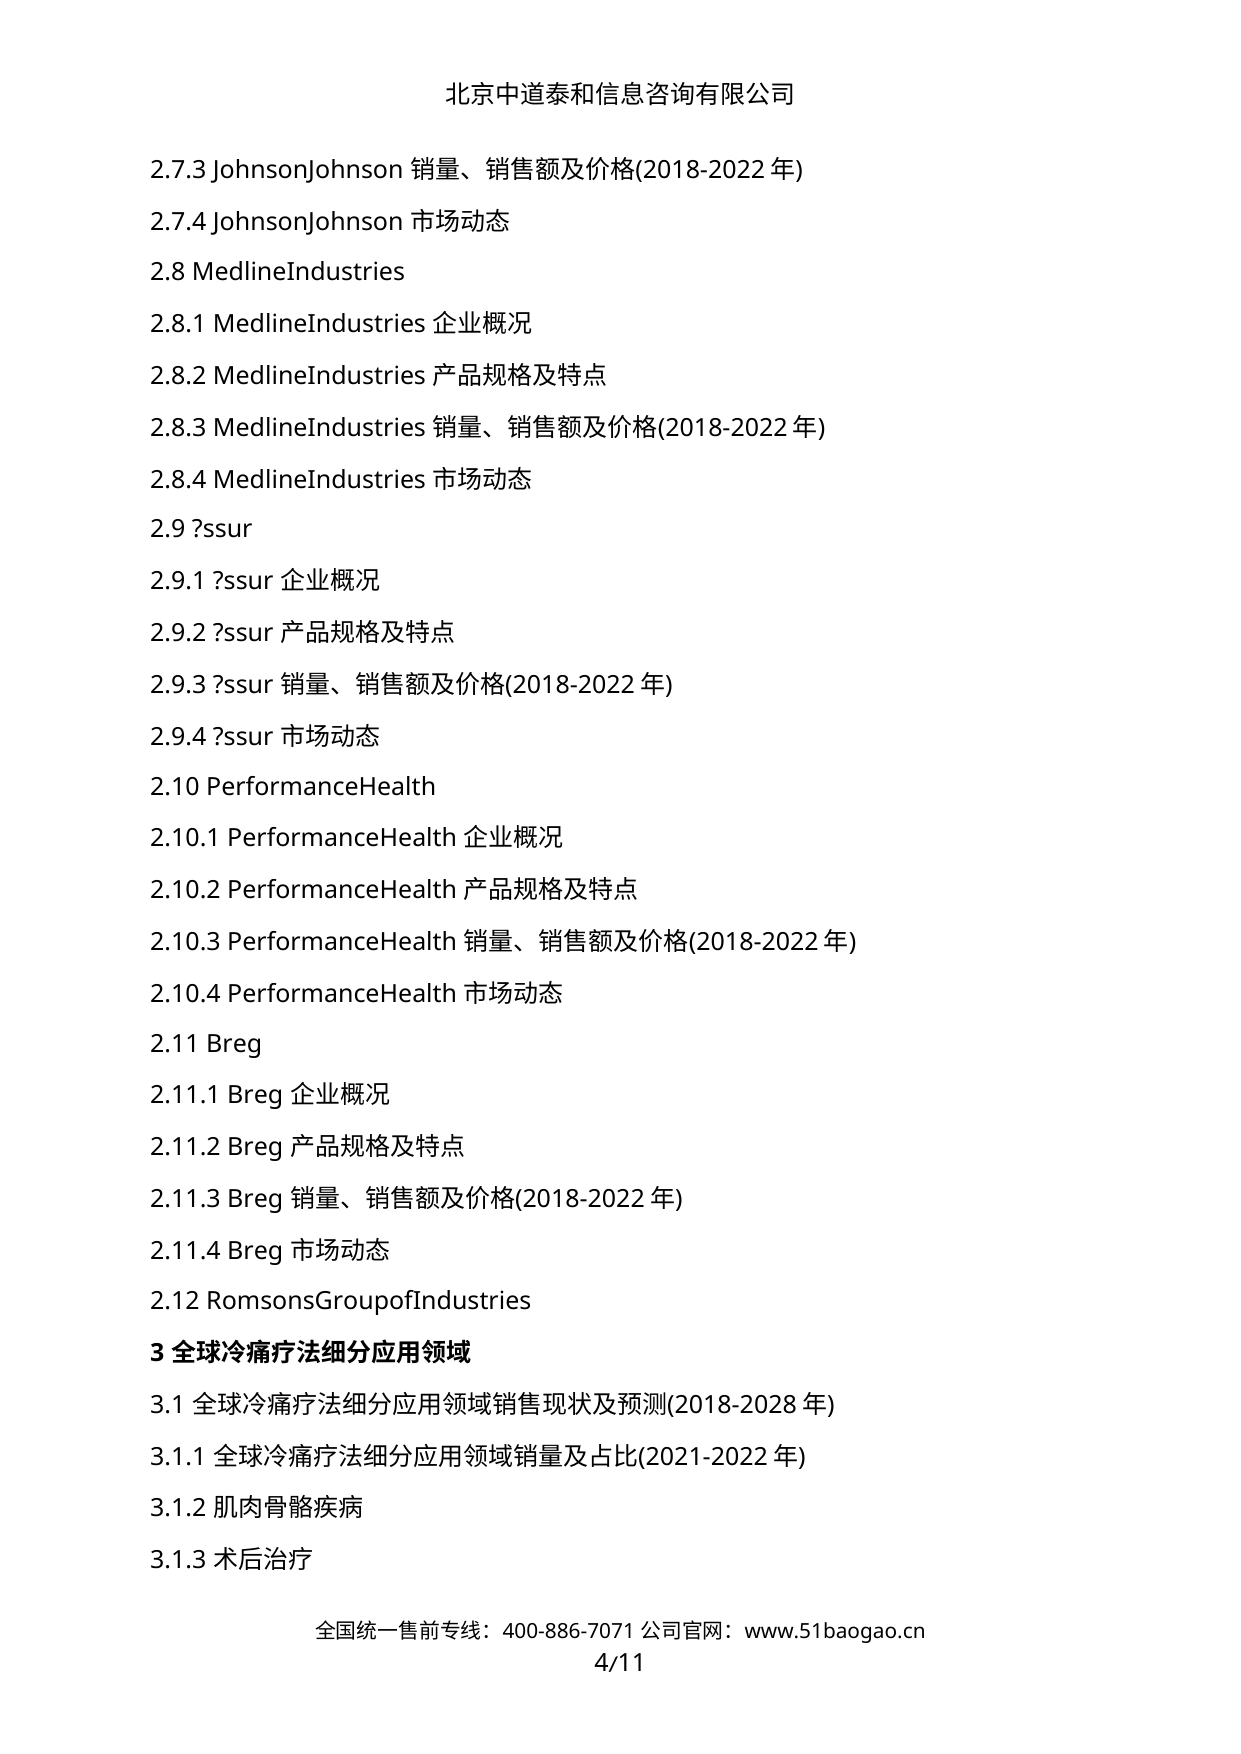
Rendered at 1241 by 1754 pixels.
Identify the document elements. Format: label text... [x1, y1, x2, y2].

text 2.7.3 JohnsonJohnson 销量、销售额及价格(2018-2022年) [150, 150, 1090, 186]
text 2.8 MedlineIndustries [150, 254, 1090, 288]
text 2.8.4 MedlineIndustries 市场动态 [150, 459, 1090, 495]
text 2.9 ?ssur [150, 511, 1090, 545]
text 2.8.3 MedlineIndustries 销量、销售额及价格(2018-2022年) [150, 407, 1090, 443]
text 2.11 Breg [150, 1025, 1090, 1059]
text 3.1.3 术后治疗 [150, 1540, 1090, 1576]
text 2.9.3 ?ssur 销量、销售额及价格(2018-2022年) [150, 664, 1090, 701]
text 2.11.2 Breg 产品规格及特点 [150, 1127, 1090, 1163]
text 2.10.2 PerformanceHealth 产品规格及特点 [150, 870, 1090, 906]
text 2.11.1 Breg 企业概况 [150, 1075, 1090, 1111]
text 2.10.3 PerformanceHealth 销量、销售额及价格(2018-2022年) [150, 922, 1090, 958]
text 3.1.2 肌肉骨骼疾病 [150, 1488, 1090, 1524]
text 2.10 PerformanceHealth [150, 768, 1090, 802]
text 2.9.4 ?ssur 市场动态 [150, 716, 1090, 752]
text 2.11.4 Breg 市场动态 [150, 1231, 1090, 1267]
text 2.9.1 ?ssur 企业概况 [150, 561, 1090, 597]
text 2.8.2 MedlineIndustries 产品规格及特点 [150, 355, 1090, 392]
text 2.12 RomsonsGroupofIndustries [150, 1282, 1090, 1317]
text 3 全球冷痛疗法细分应用领域 [150, 1332, 1090, 1368]
text 3.1.1 全球冷痛疗法细分应用领域销量及占比(2021-2022年) [150, 1436, 1090, 1472]
text 2.7.4 JohnsonJohnson 市场动态 [150, 202, 1090, 238]
text 2.11.3 Breg 销量、销售额及价格(2018-2022年) [150, 1179, 1090, 1215]
text 2.10.4 PerformanceHealth 市场动态 [150, 973, 1090, 1010]
text 2.8.1 MedlineIndustries 企业概况 [150, 303, 1090, 340]
text 2.9.2 ?ssur 产品规格及特点 [150, 612, 1090, 649]
text 2.10.1 PerformanceHealth 企业概况 [150, 818, 1090, 854]
text 3.1 全球冷痛疗法细分应用领域销售现状及预测(2018-2028年) [150, 1384, 1090, 1420]
